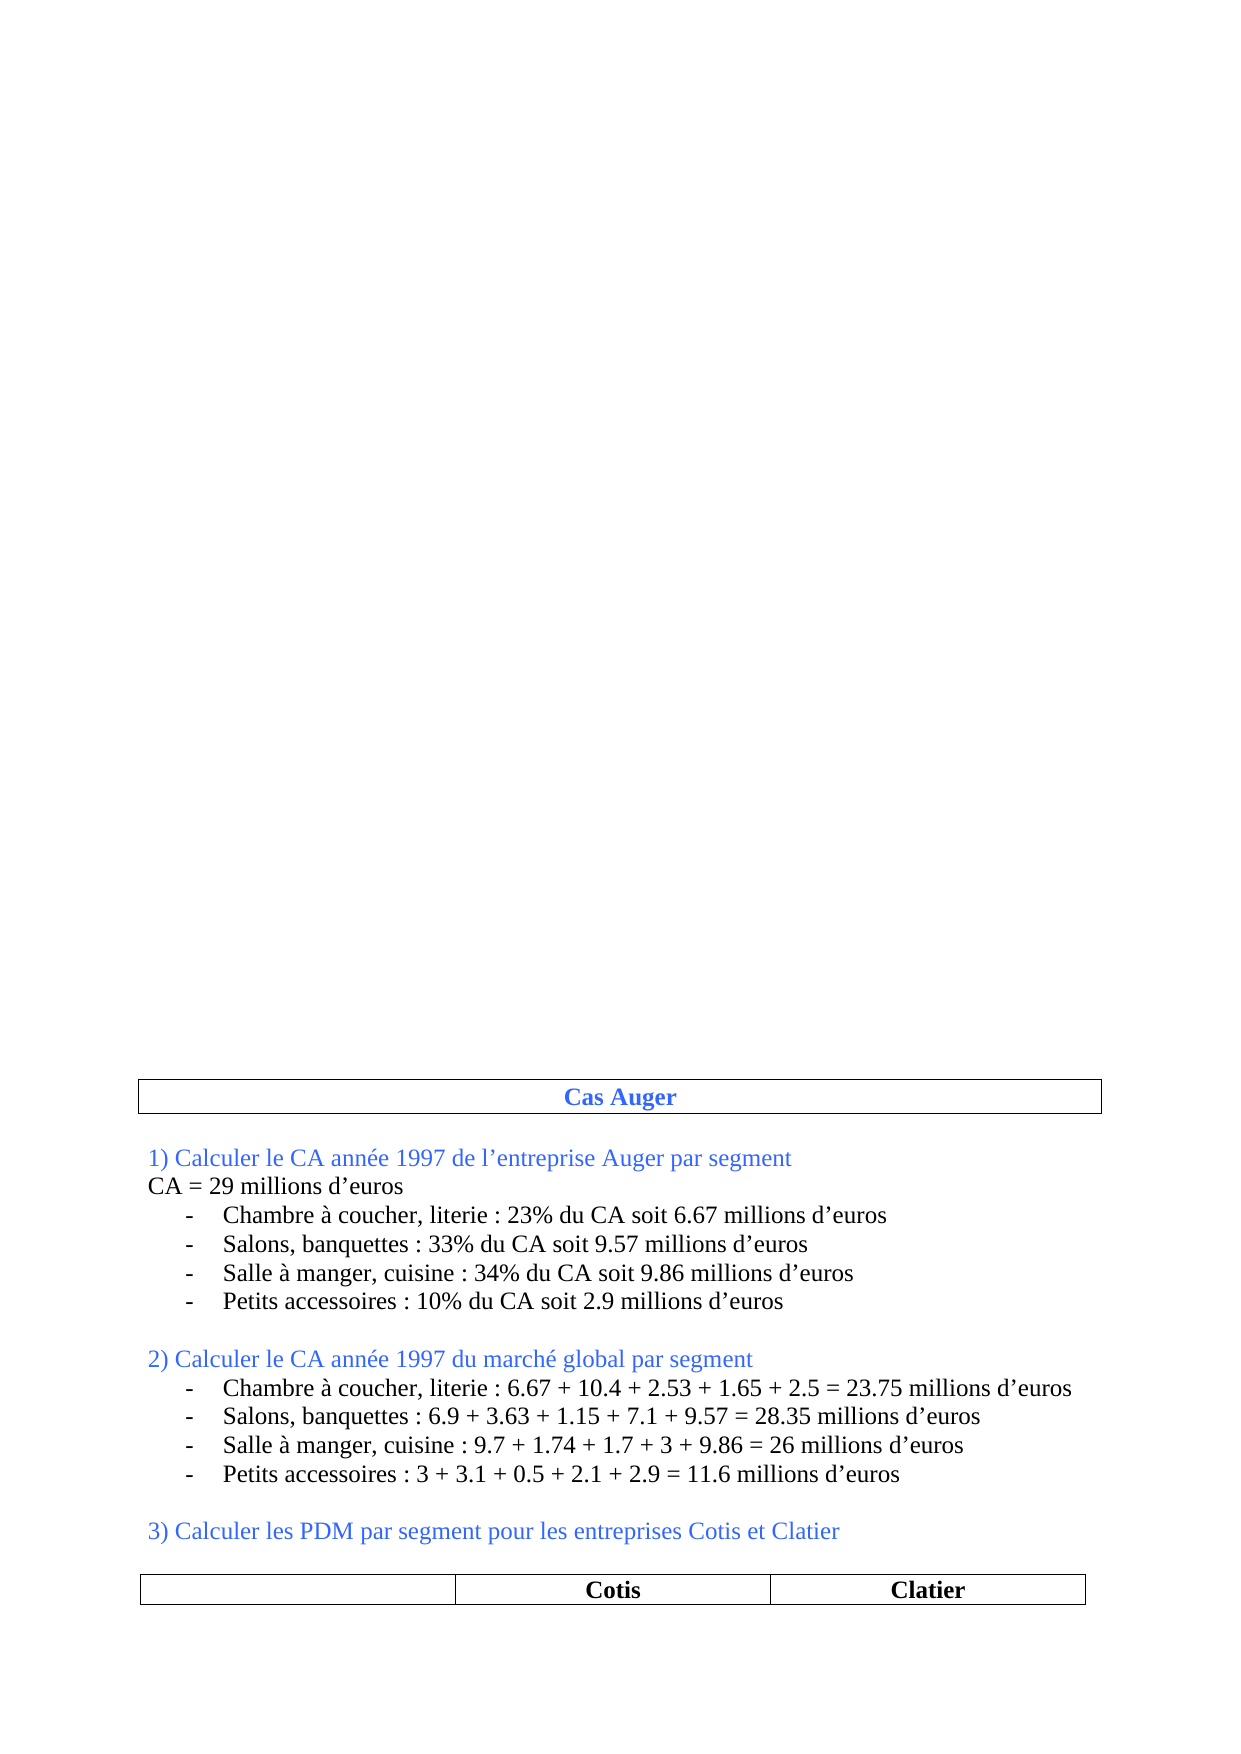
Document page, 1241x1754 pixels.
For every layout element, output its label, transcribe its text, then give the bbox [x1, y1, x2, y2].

table_header [141, 1575, 455, 1604]
table_header Clatier [771, 1575, 1085, 1604]
text 3) Calculer les PDM par segment pour les entreprises Cotis et Clatier [148, 1516, 1093, 1545]
list Chambre à coucher, literie : 23% du CA soit 6.67 millions d’euros [185, 1200, 1093, 1229]
list Petits accessoires : 10% du CA soit 2.9 millions d’euros [185, 1286, 1093, 1315]
list Chambre à coucher, literie : 6.67 + 10.4 + 2.53 + 1.65 + 2.5 = 23.75 millions d’euros [185, 1373, 1093, 1401]
list Salle à manger, cuisine : 9.7 + 1.74 + 1.7 + 3 + 9.86 = 26 millions d’euros [185, 1430, 1093, 1459]
list Salle à manger, cuisine : 34% du CA soit 9.86 millions d’euros [185, 1258, 1093, 1286]
list Salons, banquettes : 33% du CA soit 9.57 millions d’euros [185, 1229, 1093, 1258]
text 2) Calculer le CA année 1997 du marché global par segment [148, 1344, 1093, 1373]
text 1) Calculer le CA année 1997 de l’entreprise Auger par segment [148, 1143, 1093, 1171]
list Salons, banquettes : 6.9 + 3.63 + 1.15 + 7.1 + 9.57 = 28.35 millions d’euros [185, 1401, 1093, 1430]
text Cas Auger [139, 1080, 1101, 1113]
table_header Cotis [456, 1575, 770, 1604]
list Petits accessoires : 3 + 3.1 + 0.5 + 2.1 + 2.9 = 11.6 millions d’euros [185, 1459, 1093, 1488]
text CA = 29 millions d’euros [148, 1171, 1093, 1200]
